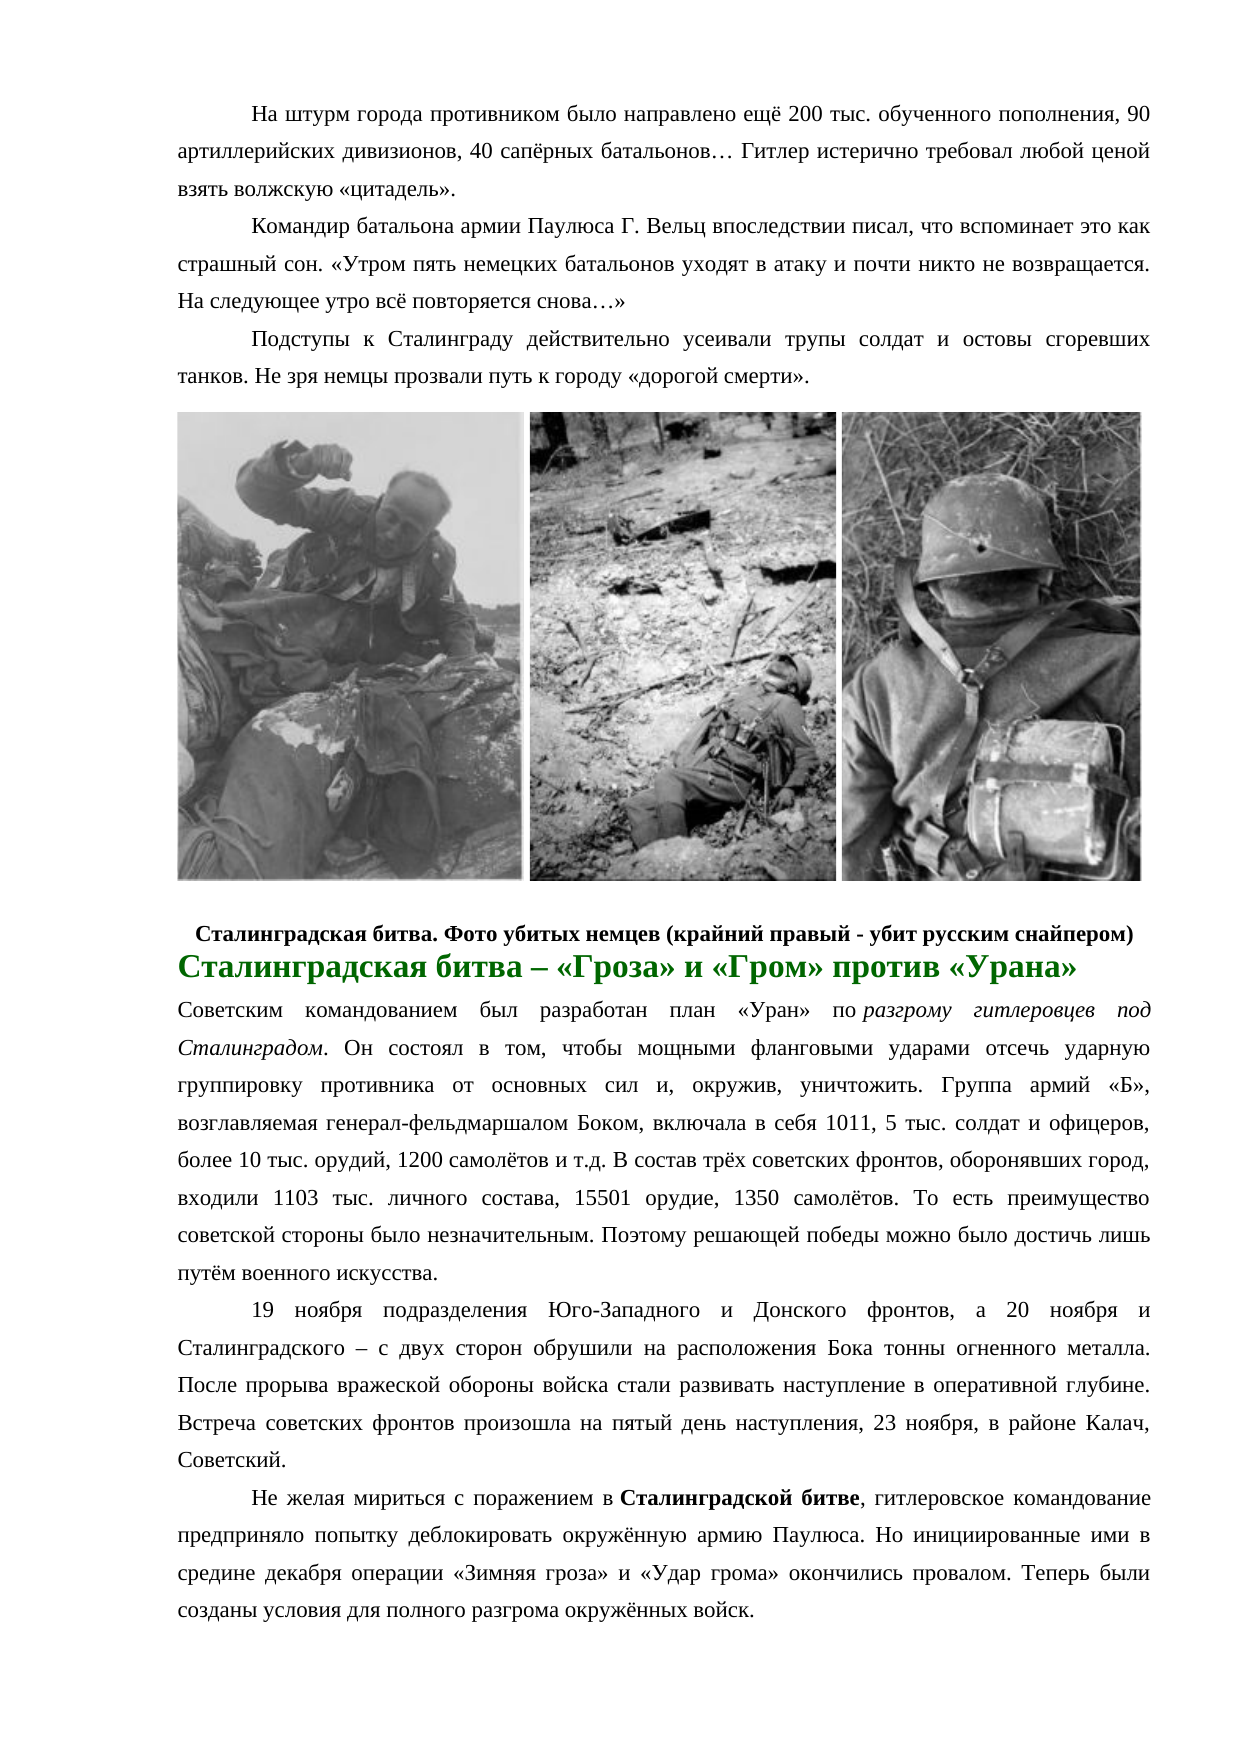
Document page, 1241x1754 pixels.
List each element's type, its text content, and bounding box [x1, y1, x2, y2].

text Командир батальона армии Паулюса Г. Вельц впоследствии писал, что вспоминает это как страшный сон. «Утром пять немецких батальонов уходят в атаку и почти никто не возвращается. На следующее утро всё повторяется снова…» [177, 201, 1152, 314]
text На штурм города противником было направлено ещё 200 тыс. обученного пополнения, 90 артиллерийских дивизионов, 40 сапёрных батальонов… Гитлер истерично требовал любой ценой взять волжскую «цитадель». [177, 89, 1152, 201]
picture [841, 412, 1142, 881]
subtitle Сталинградская битва – «Гроза» и «Гром» против «Урана» [177, 947, 1152, 985]
text Советским командованием был разработан план «Уран» по разгрому гитлеровцев под Сталинградом. Он состоял в том, чтобы мощными фланговыми ударами отсечь ударную группировку противника от основных сил и, окружив, уничтожить. Группа армий «Б», возглавляемая генерал-фельдмаршалом Боком, включала в себя 1011, 5 тыс. солдат и офицеров, более 10 тыс. орудий, 1200 самолётов и т.д. В состав трёх советских фронтов, оборонявших город, входили 1103 тыс. личного состава, 15501 орудие, 1350 самолётов. То есть преимущество советской стороны было незначительным. Поэтому решающей победы можно было достичь лишь путём военного искусства. [177, 985, 1152, 1285]
picture [529, 412, 837, 881]
text Сталинградская битва. Фото убитых немцев (крайний правый - убит русским снайпером) [177, 909, 1152, 947]
text 19 ноября подразделения Юго-Западного и Донского фронтов, а 20 ноября и Сталинградского – с двух сторон обрушили на расположения Бока тонны огненного металла. После прорыва вражеской обороны войска стали развивать наступление в оперативной глубине. Встреча советских фронтов произошла на пятый день наступления, 23 ноября, в районе Калач, Советский. Не желая мириться с поражением в Сталинградской битве, гитлеровское командование предприняло попытку деблокировать окружённую армию Паулюса. Но инициированные ими в средине декабря операции «Зимняя гроза» и «Удар грома» окончились провалом. Теперь были созданы условия для полного разгрома окружённых войск. [177, 1285, 1152, 1623]
text Подступы к Сталинграду действительно усеивали трупы солдат и остовы сгоревших танков. Не зря немцы прозвали путь к городу «дорогой смерти». [177, 314, 1152, 389]
picture [177, 412, 524, 881]
